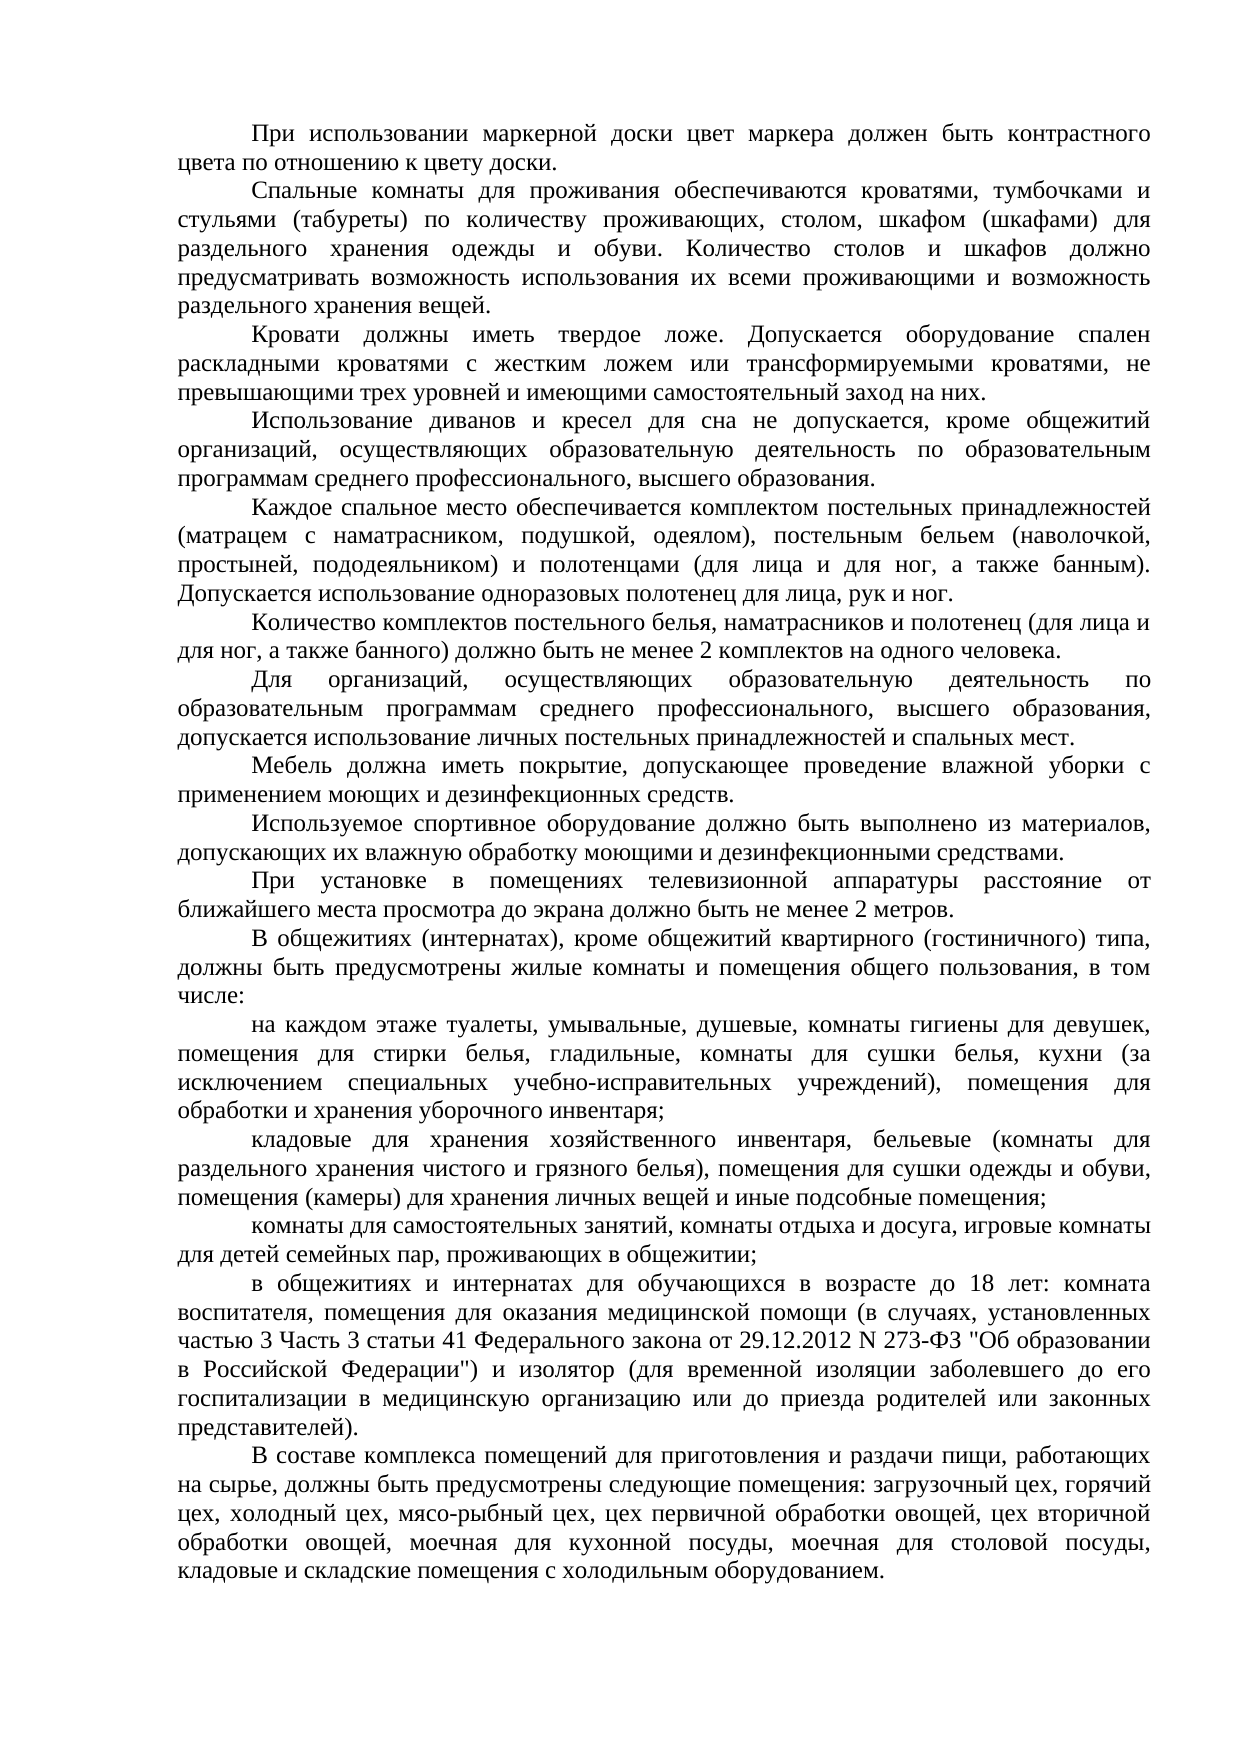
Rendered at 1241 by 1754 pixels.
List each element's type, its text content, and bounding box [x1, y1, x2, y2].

text Использование диванов и кресел для сна не допускается, кроме общежитий организаций, осуществляющих образовательную деятельность по образовательным программам среднего профессионального, высшего образования. [177, 406, 1152, 492]
text При установке в помещениях телевизионной аппаратуры расстояние от ближайшего места просмотра до экрана должно быть не менее 2 метров. [177, 866, 1152, 923]
text кладовые для хранения хозяйственного инвентаря, бельевые (комнаты для раздельного хранения чистого и грязного белья), помещения для сушки одежды и обуви, помещения (камеры) для хранения личных вещей и иные подсобные помещения; [177, 1124, 1152, 1211]
text При использовании маркерной доски цвет маркера должен быть контрастного цвета по отношению к цвету доски. [177, 118, 1152, 176]
text в общежитиях и интернатах для обучающихся в возрасте до 18 лет: комната воспитателя, помещения для оказания медицинской помощи (в случаях, установленных частью 3 Часть 3 статьи 41 Федерального закона от 29.12.2012 N 273-ФЗ "Об образовании в Российской Федерации") и изолятор (для временной изоляции заболевшего до его госпитализации в медицинскую организацию или до приезда родителей или законных представителей). [177, 1268, 1152, 1441]
text Количество комплектов постельного белья, наматрасников и полотенец (для лица и для ног, а также банного) должно быть не менее 2 комплектов на одного человека. [177, 607, 1152, 664]
text В общежитиях (интернатах), кроме общежитий квартирного (гостиничного) типа, должны быть предусмотрены жилые комнаты и помещения общего пользования, в том числе: [177, 923, 1152, 1009]
text Кровати должны иметь твердое ложе. Допускается оборудование спален раскладными кроватями с жестким ложем или трансформируемыми кроватями, не превышающими трех уровней и имеющими самостоятельный заход на них. [177, 319, 1152, 406]
text на каждом этаже туалеты, умывальные, душевые, комнаты гигиены для девушек, помещения для стирки белья, гладильные, комнаты для сушки белья, кухни (за исключением специальных учебно-исправительных учреждений), помещения для обработки и хранения уборочного инвентаря; [177, 1009, 1152, 1124]
text Каждое спальное место обеспечивается комплектом постельных принадлежностей (матрацем с наматрасником, подушкой, одеялом), постельным бельем (наволочкой, простыней, пододеяльником) и полотенцами (для лица и для ног, а также банным). Допускается использование одноразовых полотенец для лица, рук и ног. [177, 492, 1152, 607]
text Для организаций, осуществляющих образовательную деятельность по образовательным программам среднего профессионального, высшего образования, допускается использование личных постельных принадлежностей и спальных мест. [177, 664, 1152, 751]
text комнаты для самостоятельных занятий, комнаты отдыха и досуга, игровые комнаты для детей семейных пар, проживающих в общежитии; [177, 1211, 1152, 1268]
text Мебель должна иметь покрытие, допускающее проведение влажной уборки с применением моющих и дезинфекционных средств. [177, 751, 1152, 808]
text Спальные комнаты для проживания обеспечиваются кроватями, тумбочками и стульями (табуреты) по количеству проживающих, столом, шкафом (шкафами) для раздельного хранения одежды и обуви. Количество столов и шкафов должно предусматривать возможность использования их всеми проживающими и возможность раздельного хранения вещей. [177, 176, 1152, 319]
text В составе комплекса помещений для приготовления и раздачи пищи, работающих на сырье, должны быть предусмотрены следующие помещения: загрузочный цех, горячий цех, холодный цех, мясо-рыбный цех, цех первичной обработки овощей, цех вторичной обработки овощей, моечная для кухонной посуды, моечная для столовой посуды, кладовые и складские помещения с холодильным оборудованием. [177, 1441, 1152, 1584]
text Используемое спортивное оборудование должно быть выполнено из материалов, допускающих их влажную обработку моющими и дезинфекционными средствами. [177, 808, 1152, 866]
